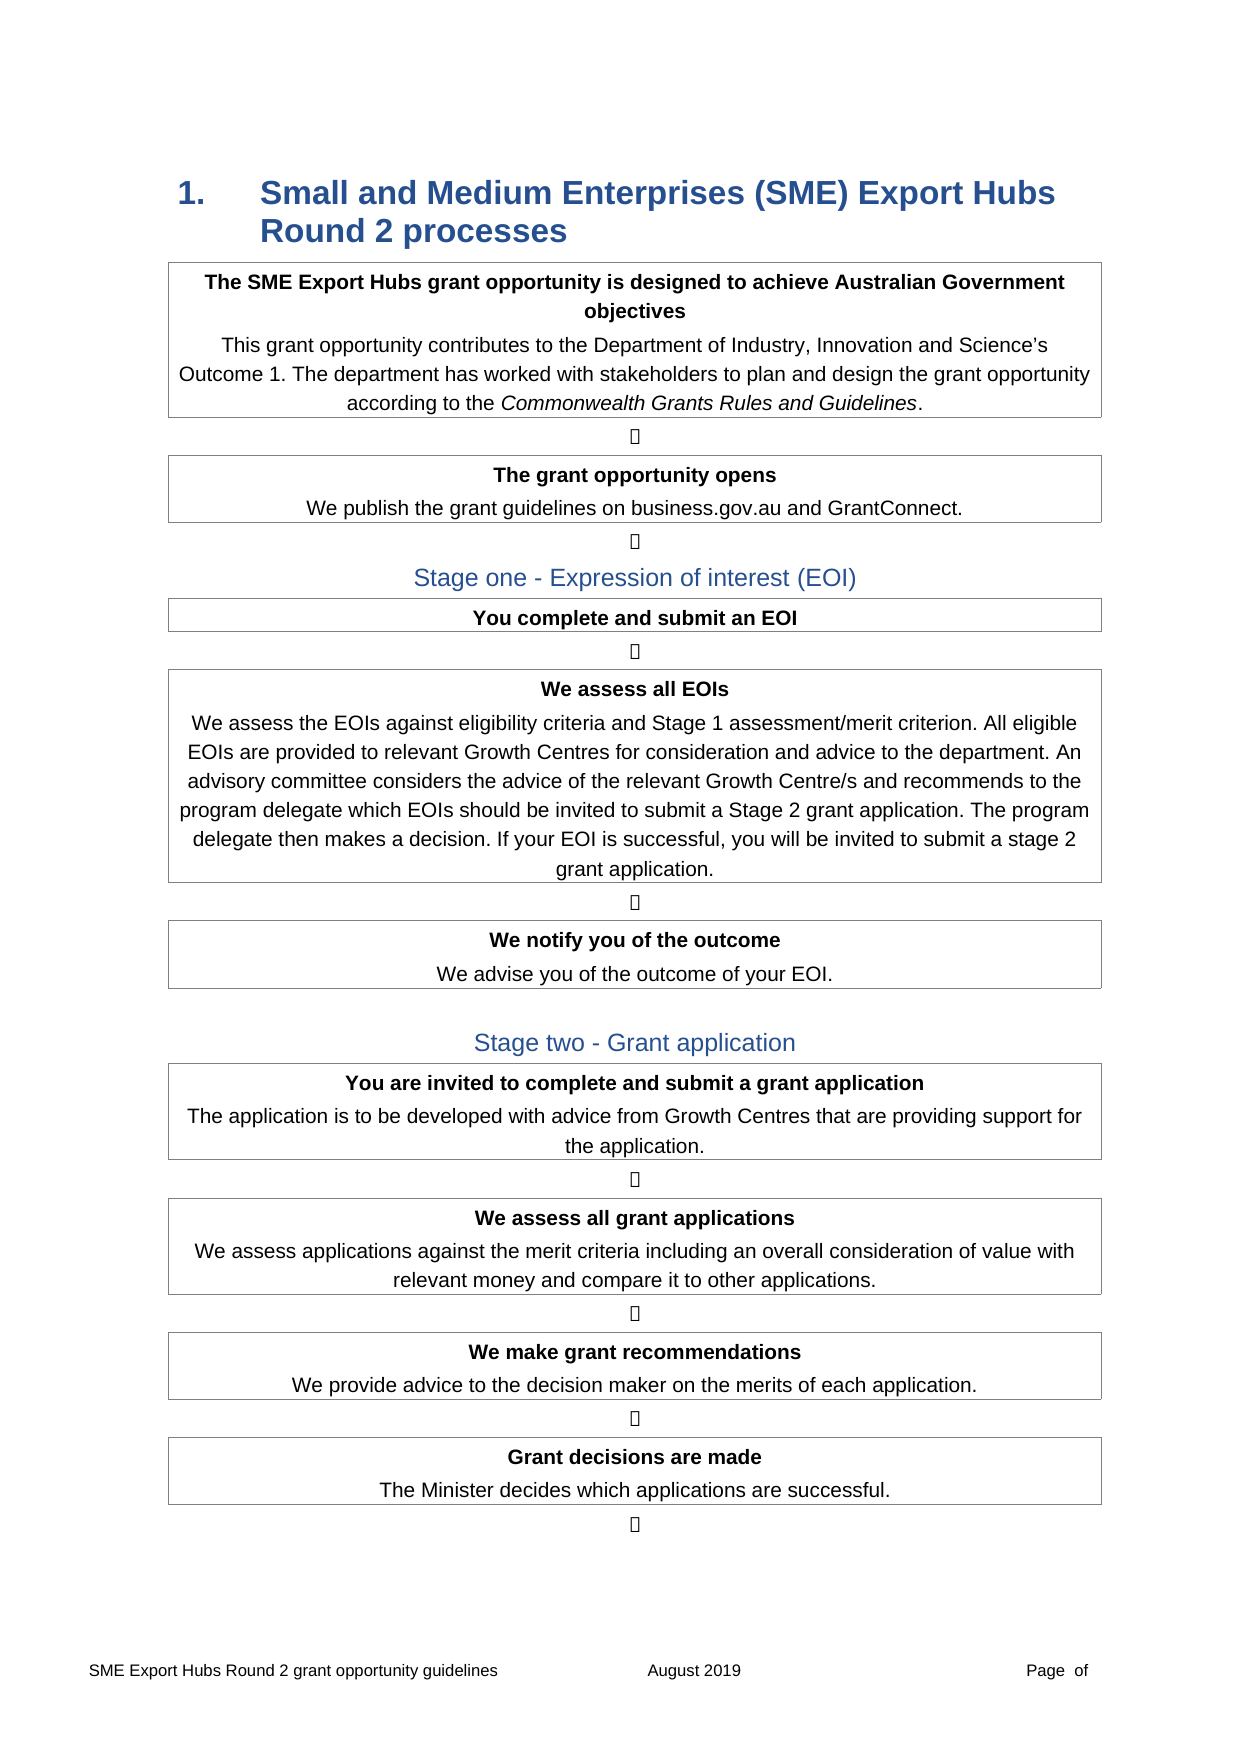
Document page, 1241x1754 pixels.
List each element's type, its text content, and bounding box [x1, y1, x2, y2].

text  [177, 1298, 1092, 1328]
text We make grant recommendations [169, 1333, 1101, 1364]
text You complete and submit an EOI [169, 599, 1101, 631]
text This grant opportunity contributes to the Department of Industry, Innovation and Science’s Outcome 1. The department has worked with stakeholders to plan and design the grant opportunity according to the Commonwealth Grants Rules and Guidelines. [169, 324, 1101, 417]
text We notify you of the outcome [169, 921, 1101, 952]
text  [177, 527, 1092, 556]
subtitle Small and Medium Enterprises (SME) Export Hubs Round 2 processes [177, 173, 1092, 249]
text  [177, 1509, 1092, 1538]
text  [177, 636, 1092, 665]
text Grant decisions are made [169, 1438, 1101, 1469]
text The application is to be developed with advice from Growth Centres that are providing support for the application. [169, 1096, 1101, 1159]
text The SME Export Hubs grant opportunity is designed to achieve Australian Government objectives [169, 263, 1101, 323]
subtitle Stage two - Grant application [177, 1028, 1092, 1057]
text We assess the EOIs against eligibility criteria and Stage 1 assessment/merit criterion. All eligible EOIs are provided to relevant Growth Centres for consideration and advice to the department. An advisory committee considers the advice of the relevant Growth Centre/s and recommends to the program delegate which EOIs should be invited to submit a Stage 2 grant application. The program delegate then makes a decision. If your EOI is successful, you will be invited to submit a stage 2 grant application. [169, 703, 1101, 882]
text We provide advice to the decision maker on the merits of each application. [169, 1365, 1101, 1399]
text We advise you of the outcome of your EOI. [169, 954, 1101, 988]
text You are invited to complete and submit a grant application [169, 1064, 1101, 1095]
text We assess applications against the merit criteria including an overall consideration of value with relevant money and compare it to other applications. [169, 1231, 1101, 1294]
text We assess all EOIs [169, 670, 1101, 701]
text  [177, 1404, 1092, 1433]
text We publish the grant guidelines on business.gov.au and GrantConnect. [169, 488, 1101, 522]
text  [177, 887, 1092, 916]
text We assess all grant applications [169, 1199, 1101, 1229]
text The grant opportunity opens [169, 456, 1101, 487]
text The Minister decides which applications are successful. [169, 1470, 1101, 1504]
text  [177, 1164, 1092, 1193]
subtitle Stage one - Expression of interest (EOI) [177, 562, 1092, 591]
text  [177, 421, 1092, 451]
